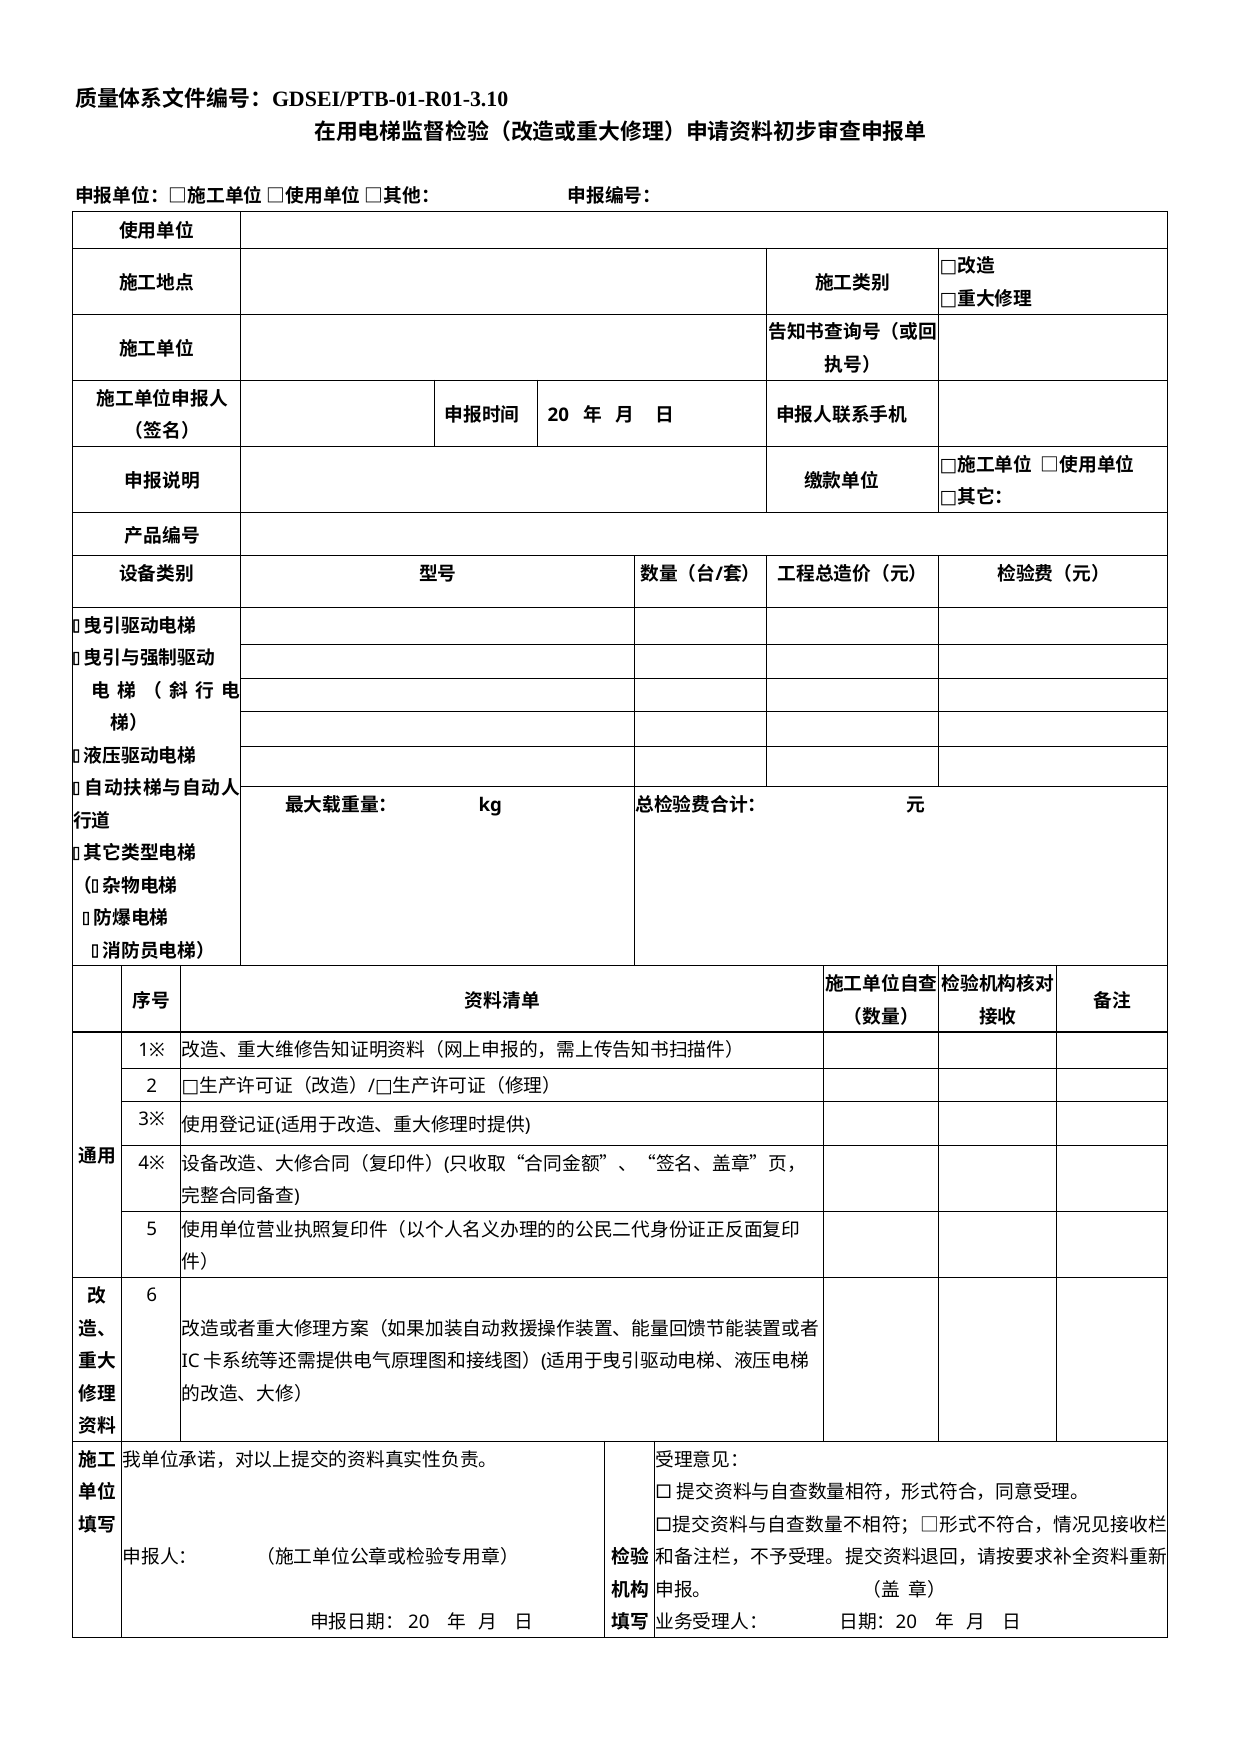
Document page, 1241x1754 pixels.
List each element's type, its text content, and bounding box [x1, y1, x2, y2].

table_cell 备注 [1057, 966, 1167, 1031]
table_cell [241, 645, 634, 677]
table_cell 5 [122, 1212, 180, 1277]
table_cell [939, 381, 1167, 446]
table_cell [1057, 1146, 1167, 1211]
table_cell 曳引驱动电梯 曳引与强制驱动 电梯（斜行电梯） 液压驱动电梯 自动扶梯与自动人行道 其它类型电梯 （杂物电梯 防爆电梯 消防员电梯） [73, 608, 240, 965]
table_cell [1057, 1069, 1167, 1101]
table_cell [767, 645, 938, 677]
table_cell [635, 712, 766, 746]
table_cell [939, 1069, 1056, 1101]
table_cell [1057, 1033, 1167, 1067]
table_cell [939, 1278, 1056, 1441]
text 质量体系文件编号：GDSEI/PTB-01-R01-3.10 [272, 81, 1165, 113]
table_cell [241, 679, 634, 711]
table_cell 改造或者重大修理方案（如果加装自动救援操作装置、能量回馈节能装置或者IC卡系统等还需提供电气原理图和接线图）(适用于曳引驱动电梯、液压电梯的改造、大修） [181, 1278, 823, 1441]
table_cell 使用登记证(适用于改造、重大修理时提供) [181, 1102, 823, 1145]
table_cell [939, 1212, 1056, 1277]
table_cell 施工地点 [73, 249, 240, 313]
table_cell [241, 315, 766, 379]
table_cell 施工单位填写 [73, 1442, 121, 1637]
table_cell 申报人联系手机 [767, 381, 938, 446]
table_cell □施工单位 □使用单位 □其它： [939, 447, 1167, 512]
table_cell [767, 608, 938, 644]
table_cell [241, 513, 1167, 555]
table_cell [241, 747, 634, 786]
table_cell 检验机构填写 [605, 1442, 654, 1637]
table_cell 3※ [122, 1102, 180, 1145]
table_cell 检验机构核对接收 [939, 966, 1056, 1031]
table_cell [939, 712, 1167, 746]
table_cell 改造、重大维修告知证明资料（网上申报的，需上传告知书扫描件） [181, 1033, 823, 1067]
table_header 使用单位 [73, 212, 240, 247]
table_cell [939, 747, 1167, 786]
table_cell 设备改造、大修合同（复印件）(只收取“合同金额”、“签名、盖章”页，完整合同备查) [181, 1146, 823, 1211]
table_cell 设备类别 [73, 556, 240, 607]
table_cell 2 [122, 1069, 180, 1101]
table_cell 受理意见： 提交资料与自查数量相符，形式符合，同意受理。 提交资料与自查数量不相符；□形式不符合，情况见接收栏和备注栏，不予受理。提交资料退回，请按要求补全资料重新申报。 （盖 章） 业务受理人： 日期：20 年 月 日 [655, 1442, 1167, 1637]
table_cell 产品编号 [73, 513, 240, 555]
table_cell 改造、重大修理资料 [73, 1278, 121, 1441]
text 在用电梯监督检验（改造或重大修理）申请资料初步审查申报单 [75, 113, 1165, 146]
table_cell 总检验费合计： 元 [635, 787, 1167, 965]
table_cell 20 年 月 日 [538, 381, 766, 446]
table_cell [767, 679, 938, 711]
table_cell [824, 1033, 938, 1067]
table_cell 缴款单位 [767, 447, 938, 512]
table_cell 施工单位 [73, 315, 240, 379]
table_cell [241, 447, 766, 512]
table_cell [635, 679, 766, 711]
table_cell 工程总造价（元） [767, 556, 938, 607]
table_cell 型号 [241, 556, 634, 607]
table_cell 申报说明 [73, 447, 240, 512]
table_cell 使用单位营业执照复印件（以个人名义办理的的公民二代身份证正反面复印件） [181, 1212, 823, 1277]
table_cell [824, 1146, 938, 1211]
table_cell [939, 315, 1167, 379]
table_cell [635, 608, 766, 644]
table_cell □生产许可证（改造）/□生产许可证（修理） [181, 1069, 823, 1101]
table_cell [824, 1212, 938, 1277]
table_cell [1057, 1102, 1167, 1145]
text 申报单位：□施工单位 □使用单位 □其他： 申报编号： [75, 178, 1165, 211]
table_cell [824, 1069, 938, 1101]
table_cell 施工类别 [767, 249, 938, 313]
table_cell 申报时间 [435, 381, 537, 446]
table_cell □改造 □重大修理 [939, 249, 1167, 313]
table_cell 告知书查询号（或回执号） [767, 315, 938, 379]
table_header [241, 212, 1167, 247]
table_cell 我单位承诺，对以上提交的资料真实性负责。 申报人： （施工单位公章或检验专用章） 申报日期： 20 年 月 日 [122, 1442, 604, 1637]
table_cell 6 [122, 1278, 180, 1441]
table_cell [939, 608, 1167, 644]
table_cell [635, 645, 766, 677]
table_cell [939, 1102, 1056, 1145]
table_cell 施工单位自查（数量） [824, 966, 938, 1031]
table_cell [824, 1278, 938, 1441]
table_cell [241, 608, 634, 644]
table_cell [824, 1102, 938, 1145]
table_cell 序号 [122, 966, 180, 1031]
table_cell [767, 747, 938, 786]
table_cell 通用 [73, 1033, 121, 1277]
table_cell [1057, 1212, 1167, 1277]
table_cell [73, 966, 121, 1031]
table_cell 数量（台/套） [635, 556, 766, 607]
table_cell [241, 249, 766, 313]
table_cell 1※ [122, 1033, 180, 1067]
table_cell [939, 1033, 1056, 1067]
table_cell 检验费（元） [939, 556, 1167, 607]
table_cell [939, 645, 1167, 677]
table_cell [1057, 1278, 1167, 1441]
table_cell 资料清单 [181, 966, 823, 1031]
table_cell 施工单位申报人 （签名） [73, 381, 240, 446]
table_cell [241, 381, 434, 446]
table_cell [767, 712, 938, 746]
table_cell [939, 1146, 1056, 1211]
table_cell [939, 679, 1167, 711]
table_cell [635, 747, 766, 786]
table_cell 最大载重量： kg [241, 787, 634, 965]
table_cell 4※ [122, 1146, 180, 1211]
table_cell [241, 712, 634, 746]
